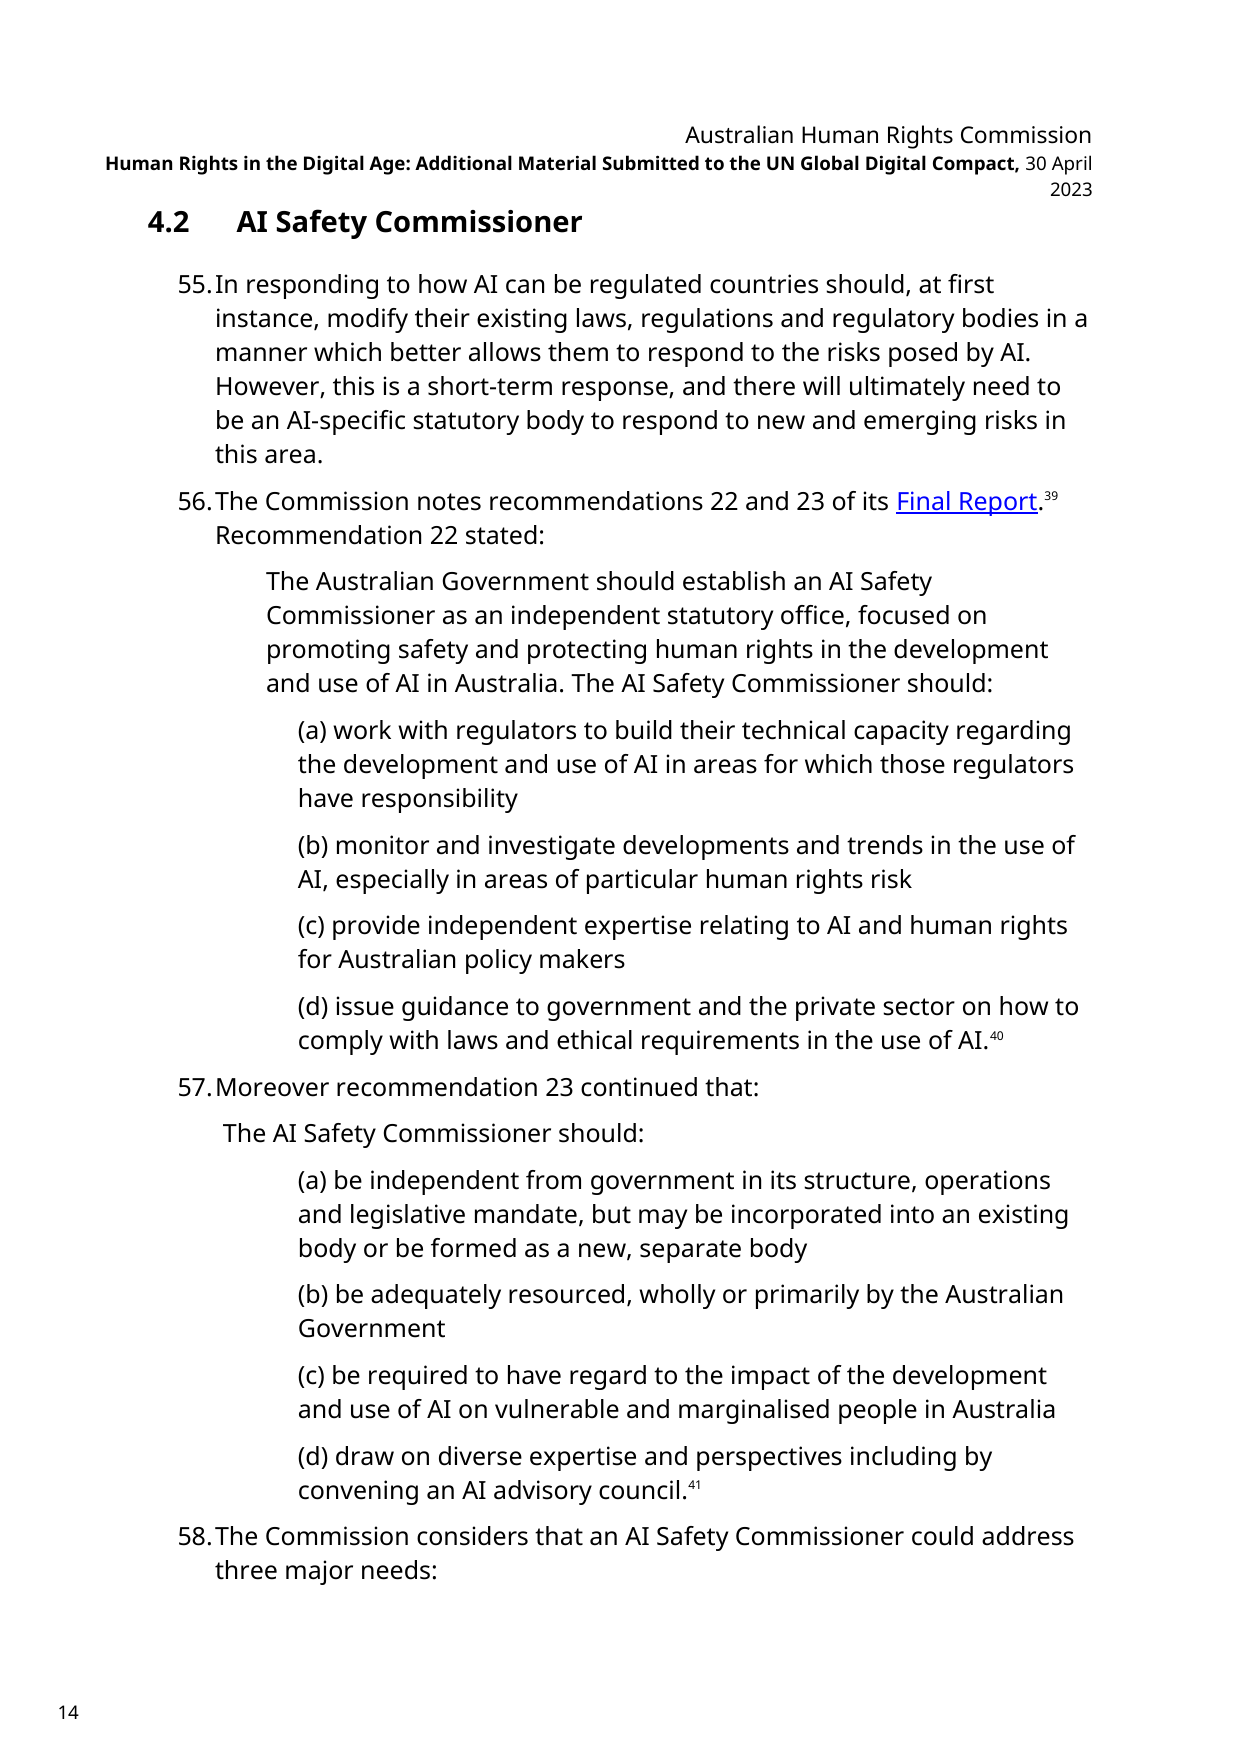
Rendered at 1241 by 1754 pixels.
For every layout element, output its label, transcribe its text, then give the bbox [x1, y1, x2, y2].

list (d) draw on diverse expertise and perspectives including by convening an AI advisory council. [298, 1438, 1092, 1506]
list The AI Safety Commissioner should: [185, 1116, 1092, 1150]
list (b) be adequately resourced, wholly or primarily by the Australian Government [298, 1277, 1092, 1345]
list (c) provide independent expertise relating to AI and human rights for Australian policy makers [298, 908, 1092, 976]
list (a) be independent from government in its structure, operations and legislative mandate, but may be incorporated into an existing body or be formed as a new, separate body [298, 1162, 1092, 1264]
subtitle AI Safety Commissioner [148, 202, 1092, 241]
list (c) be required to have regard to the impact of the development and use of AI on vulnerable and marginalised people in Australia [298, 1358, 1092, 1426]
list The Commission notes recommendations 22 and 23 of its Final Report. Recommendation 22 stated: [177, 483, 1092, 551]
list (d) issue guidance to government and the private sector on how to comply with laws and ethical requirements in the use of AI. [298, 989, 1092, 1057]
list Moreover recommendation 23 continued that: [177, 1069, 1092, 1103]
list The Commission considers that an AI Safety Commissioner could address three major needs: [177, 1519, 1092, 1587]
list (b) monitor and investigate developments and trends in the use of AI, especially in areas of particular human rights risk [298, 827, 1092, 896]
list (a) work with regulators to build their technical capacity regarding the development and use of AI in areas for which those regulators have responsibility [298, 713, 1092, 815]
list The Australian Government should establish an AI Safety Commissioner as an independent statutory office, focused on promoting safety and protecting human rights in the development and use of AI in Australia. The AI Safety Commissioner should: [266, 564, 1092, 700]
list In responding to how AI can be regulated countries should, at first instance, modify their existing laws, regulations and regulatory bodies in a manner which better allows them to respond to the risks posed by AI. However, this is a short-term response, and there will ultimately need to be an AI-specific statutory body to respond to new and emerging risks in this area. [177, 266, 1092, 471]
